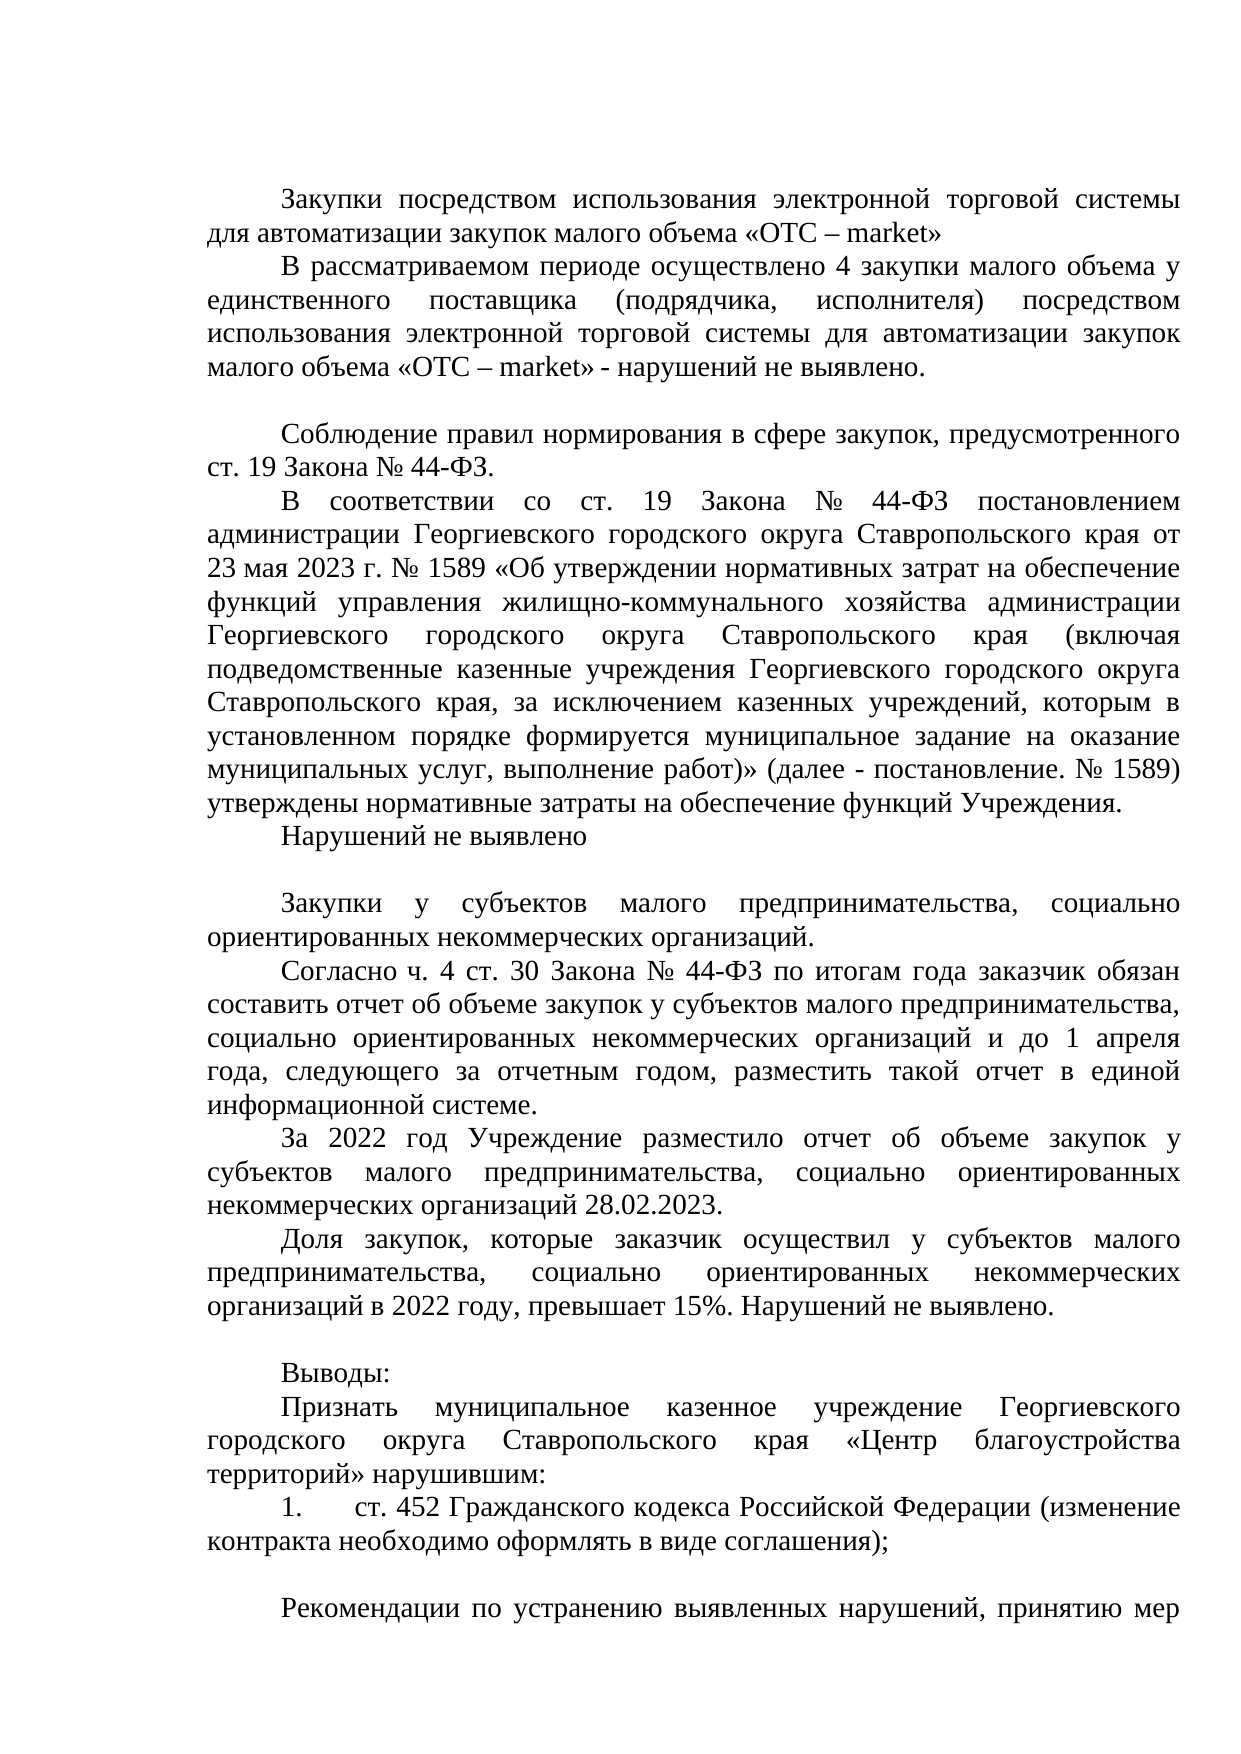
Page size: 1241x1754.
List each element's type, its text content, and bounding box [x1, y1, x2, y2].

text Согласно ч. 4 ст. 30 Закона № 44-ФЗ по итогам года заказчик обязан составить отчет об объеме закупок у субъектов малого предпринимательства, социально ориентированных некоммерческих организаций и до 1 апреля года, следующего за отчетным годом, разместить такой отчет в единой информационной системе. [207, 953, 1181, 1120]
list ст. 452 Гражданского кодекса Российской Федерации (изменение контракта необходимо оформлять в виде соглашения); [207, 1489, 1181, 1556]
text Признать муниципальное казенное учреждение Георгиевского городского округа Ставропольского края «Центр благоустройства территорий» нарушившим: [207, 1389, 1181, 1489]
text Соблюдение правил нормирования в сфере закупок, предусмотренного ст. 19 Закона № 44-ФЗ. [207, 416, 1181, 483]
text В рассматриваемом периоде осуществлено 4 закупки малого объема у единственного поставщика (подрядчика, исполнителя) посредством использования электронной торговой системы для автоматизации закупок малого объема «ОТС – market» - нарушений не выявлено. [207, 248, 1181, 382]
text За 2022 год Учреждение разместило отчет об объеме закупок у субъектов малого предпринимательства, социально ориентированных некоммерческих организаций 28.02.2023. [207, 1120, 1181, 1221]
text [207, 1590, 1181, 1623]
text Выводы: [207, 1355, 1181, 1389]
text В соответствии со ст. 19 Закона № 44-ФЗ постановлением администрации Георгиевского городского округа Ставропольского края от 23 мая 2023 г. № 1589 «Об утверждении нормативных затрат на обеспечение функций управления жилищно-коммунального хозяйства администрации Георгиевского городского округа Ставропольского края (включая подведомственные казенные учреждения Георгиевского городского округа Ставропольского края, за исключением казенных учреждений, которым в установленном порядке формируется муниципальное задание на оказание муниципальных услуг, выполнение работ)» (далее - постановление. № 1589) утверждены нормативные затраты на обеспечение функций Учреждения. [207, 483, 1181, 818]
text Доля закупок, которые заказчик осуществил у субъектов малого предпринимательства, социально ориентированных некоммерческих организаций в 2022 году, превышает 15%. Нарушений не выявлено. [207, 1221, 1181, 1322]
text Нарушений не выявлено [207, 818, 1181, 852]
text Закупки у субъектов малого предпринимательства, социально ориентированных некоммерческих организаций. [207, 886, 1181, 953]
text Закупки посредством использования электронной торговой системы для автоматизации закупок малого объема «ОТС – market» [207, 181, 1181, 248]
